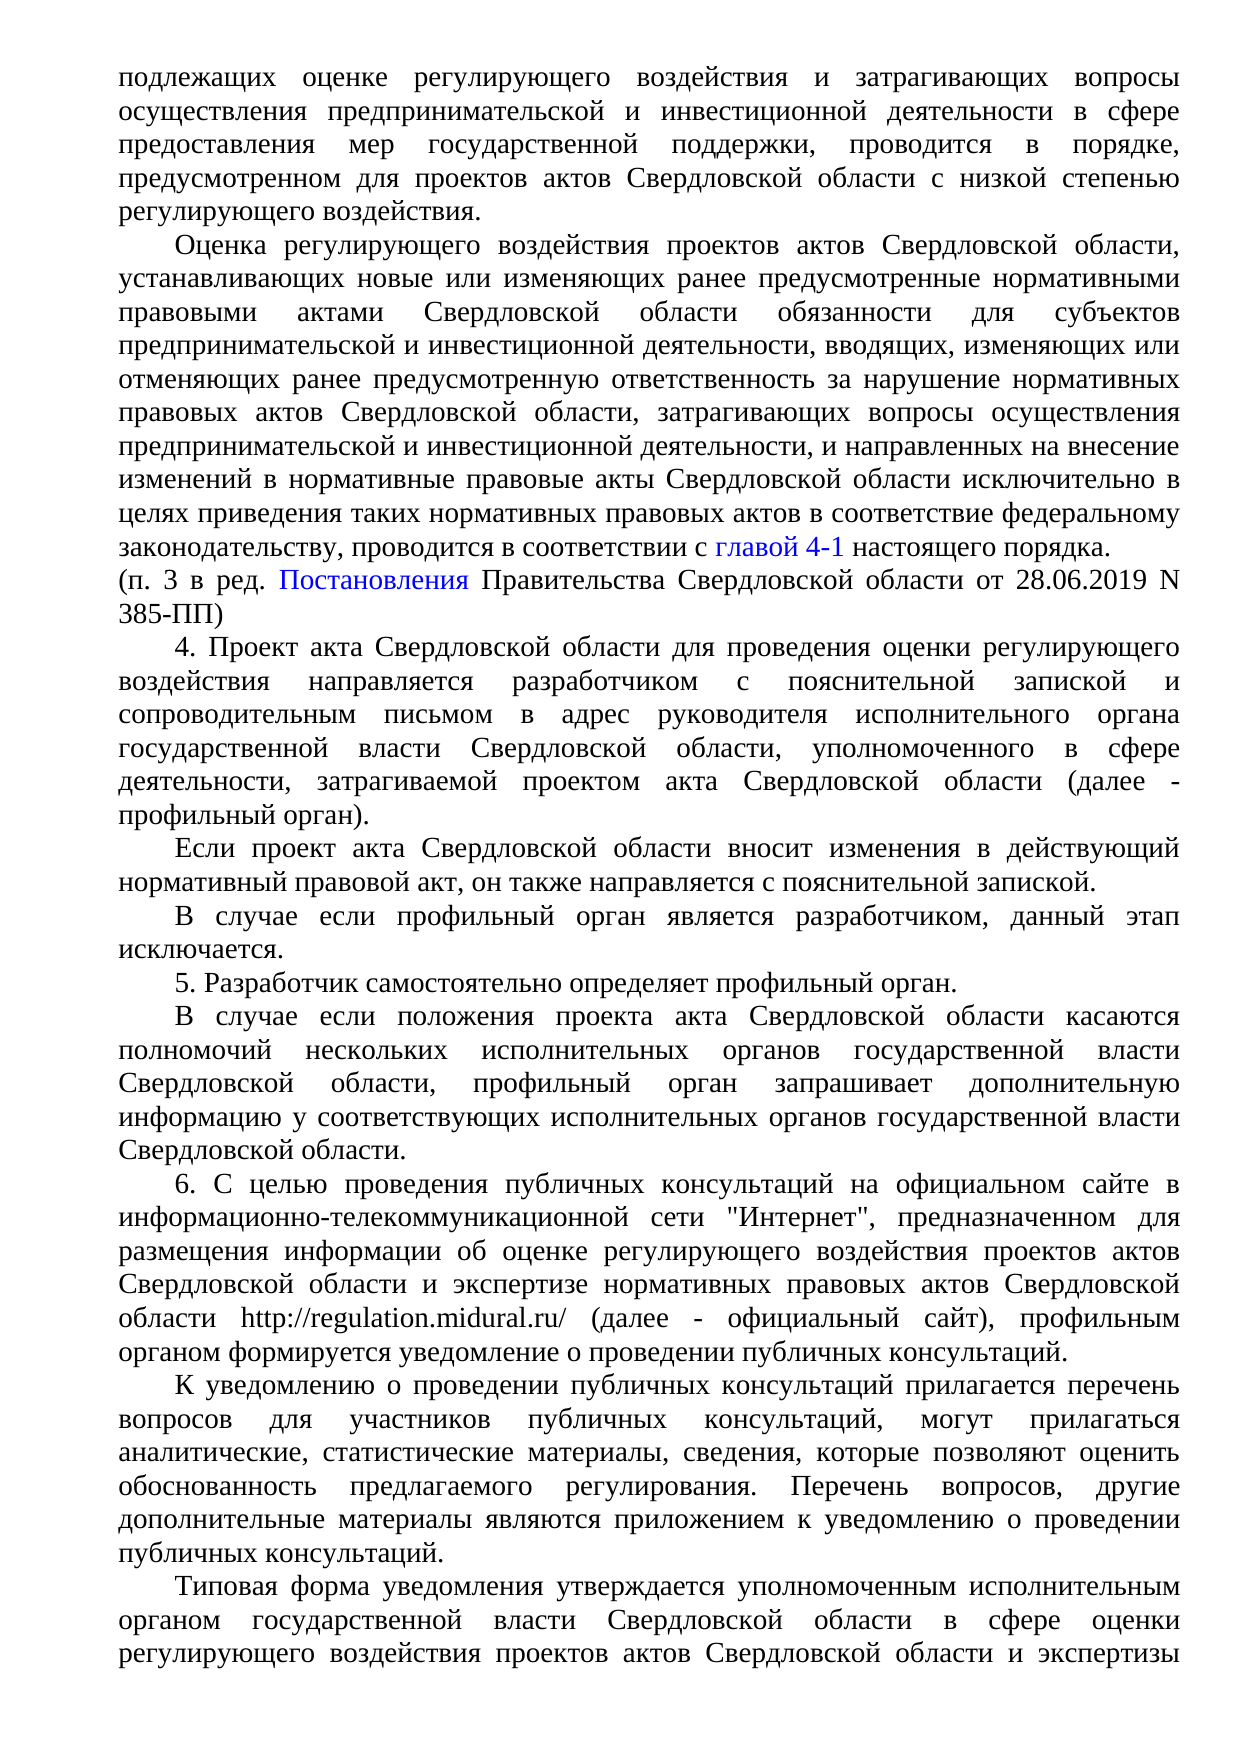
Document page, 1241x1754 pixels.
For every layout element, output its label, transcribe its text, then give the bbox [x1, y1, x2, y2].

text К уведомлению о проведении публичных консультаций прилагается перечень вопросов для участников публичных консультаций, могут прилагаться аналитические, статистические материалы, сведения, которые позволяют оценить обоснованность предлагаемого регулирования. Перечень вопросов, другие дополнительные материалы являются приложением к уведомлению о проведении публичных консультаций. [118, 1367, 1181, 1568]
text Если проект акта Свердловской области вносит изменения в действующий нормативный правовой акт, он также направляется с пояснительной запиской. [118, 831, 1181, 898]
text В случае если профильный орган является разработчиком, данный этап исключается. [118, 898, 1181, 965]
text (п. 3 в ред. Постановления Правительства Свердловской области от 28.06.2019 N 385-ПП) [118, 562, 1181, 629]
text 6. С целью проведения публичных консультаций на официальном сайте в информационно-телекоммуникационной сети "Интернет", предназначенном для размещения информации об оценке регулирующего воздействия проектов актов Свердловской области и экспертизе нормативных правовых актов Свердловской области http://regulation.midural.ru/ (далее - официальный сайт), профильным органом формируется уведомление о проведении публичных консультаций. [118, 1166, 1181, 1367]
text В случае если положения проекта акта Свердловской области касаются полномочий нескольких исполнительных органов государственной власти Свердловской области, профильный орган запрашивает дополнительную информацию у соответствующих исполнительных органов государственной власти Свердловской области. [118, 998, 1181, 1166]
text 4. Проект акта Свердловской области для проведения оценки регулирующего воздействия направляется разработчиком с пояснительной запиской и сопроводительным письмом в адрес руководителя исполнительного органа государственной власти Свердловской области, уполномоченного в сфере деятельности, затрагиваемой проектом акта Свердловской области (далее - профильный орган). [118, 629, 1181, 831]
text 5. Разработчик самостоятельно определяет профильный орган. [118, 965, 1181, 998]
text Оценка регулирующего воздействия проектов актов Свердловской области, устанавливающих новые или изменяющих ранее предусмотренные нормативными правовыми актами Свердловской области обязанности для субъектов предпринимательской и инвестиционной деятельности, вводящих, изменяющих или отменяющих ранее предусмотренную ответственность за нарушение нормативных правовых актов Свердловской области, затрагивающих вопросы осуществления предпринимательской и инвестиционной деятельности, и направленных на внесение изменений в нормативные правовые акты Свердловской области исключительно в целях приведения таких нормативных правовых актов в соответствие федеральному законодательству, проводится в соответствии с главой 4-1 настоящего порядка. [118, 227, 1181, 562]
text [118, 59, 1181, 227]
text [118, 1568, 1181, 1669]
